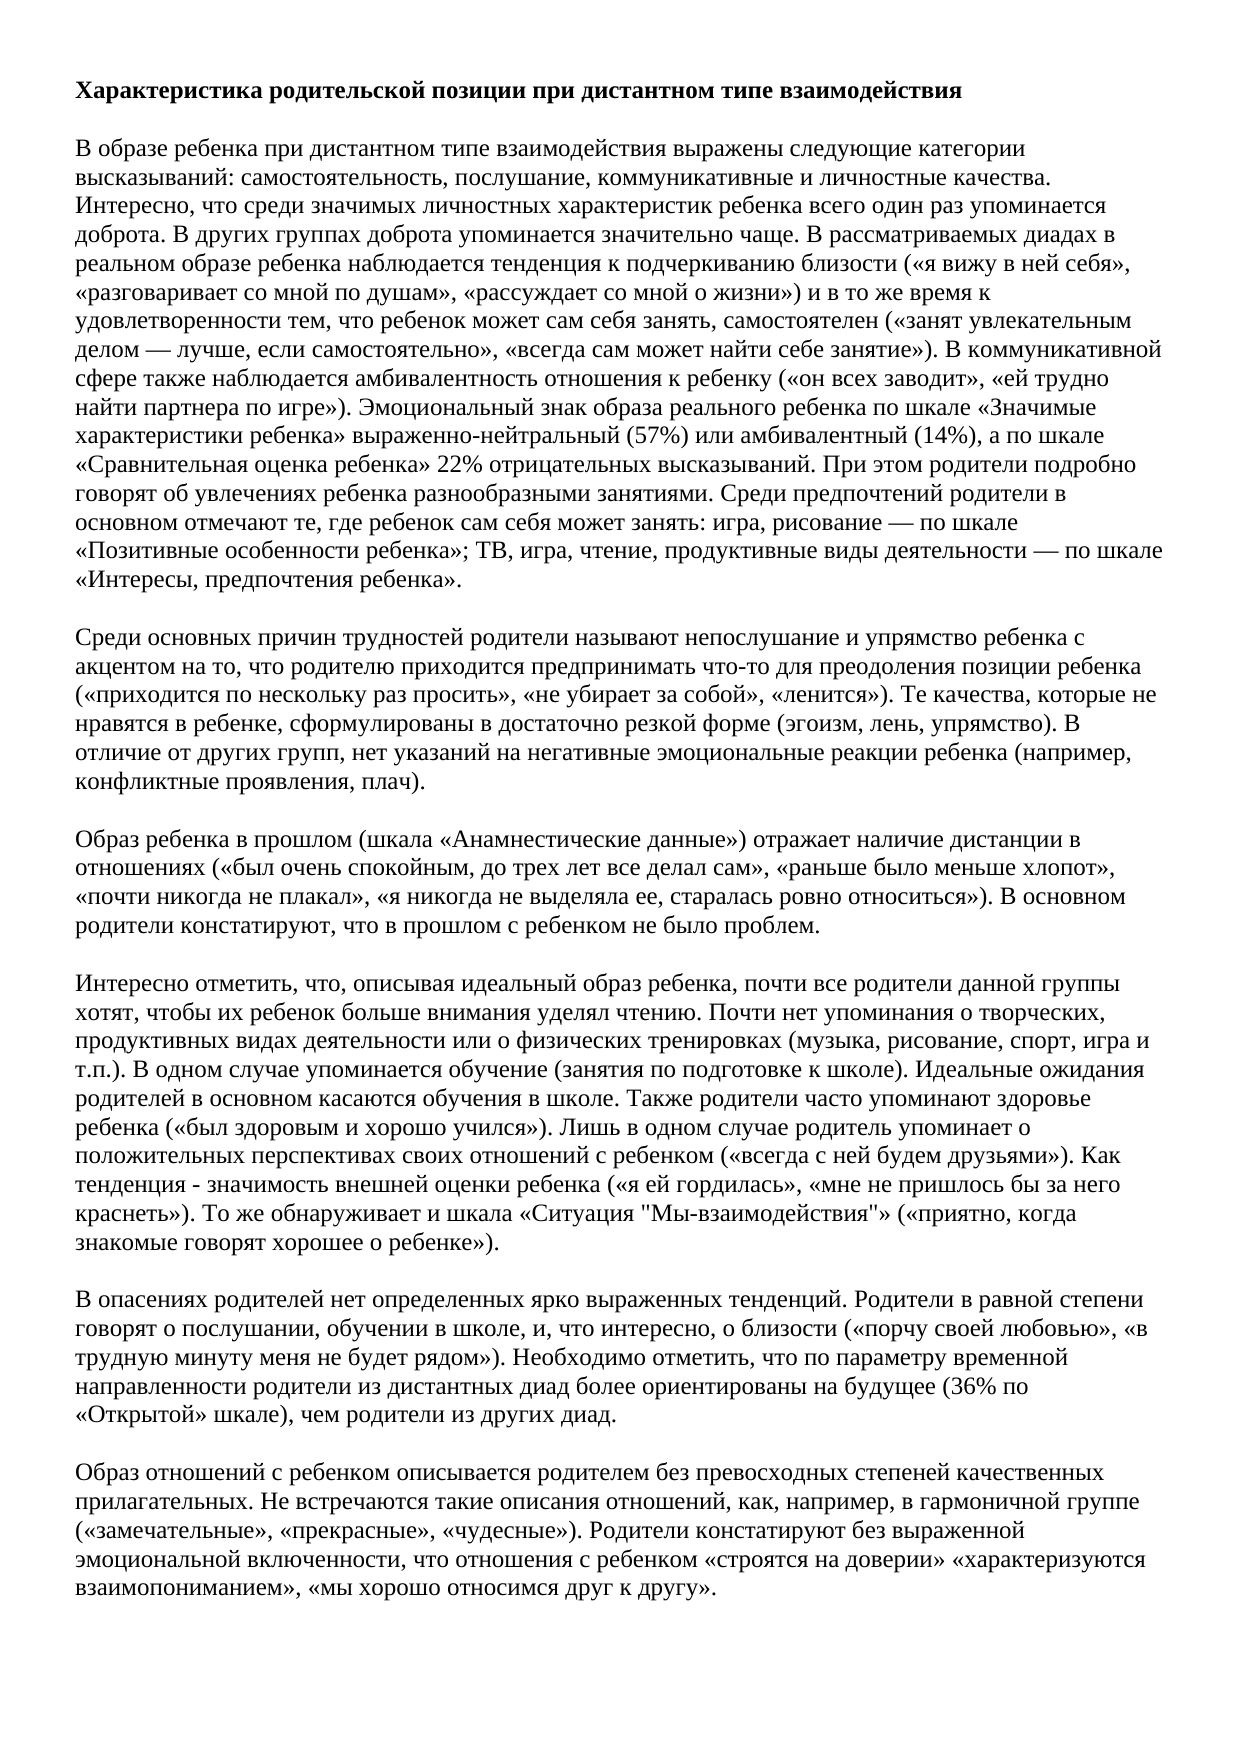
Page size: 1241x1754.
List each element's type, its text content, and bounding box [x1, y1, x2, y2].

text В опасениях родителей нет определенных ярко выраженных тенденций. Родители в равной степени говорят о послушании, обучении в школе, и, что интересно, о близости («порчу своей любовью», «в трудную минуту меня не будет рядом»). Необходимо отметить, что по параметру временной направленности родители из дистантных диад более ориентированы на будущее (36% по «Открытой» шкале), чем родители из других диад. [75, 1284, 1165, 1428]
text Интересно отметить, что, описывая идеальный образ ребенка, почти все родители данной группы хотят, чтобы их ребенок больше внимания уделял чтению. Почти нет упоминания о творческих, продуктивных видах деятельности или о физических тренировках (музыка, рисование, спорт, игра и т.п.). В одном случае упоминается обучение (занятия по подготовке к школе). Идеальные ожидания родителей в основном касаются обучения в школе. Также родители часто упоминают здоровье ребенка («был здоровым и хорошо учился»). Лишь в одном случае родитель упоминает о положительных перспективах своих отношений с ребенком («всегда с ней будем друзьями»). Как тенденция - значимость внешней оценки ребенка («я ей гордилась», «мне не пришлось бы за него краснеть»). То же обнаруживает и шкала «Ситуация "Мы-взаимодействия"» («приятно, когда знакомые говорят хорошее о ребенке»). [75, 968, 1165, 1255]
text Среди основных причин трудностей родители называют непослушание и упрямство ребенка с акцентом на то, что родителю приходится предпринимать что-то для преодоления позиции ребенка («приходится по нескольку раз просить», «не убирает за собой», «ленится»). Те качества, которые не нравятся в ребенке, сформулированы в достаточно резкой форме (эгоизм, лень, упрямство). В отличие от других групп, нет указаний на негативные эмоциональные реакции ребенка (например, конфликтные проявления, плач). [75, 622, 1165, 794]
text Образ ребенка в прошлом (шкала «Анамнестические данные») отражает наличие дистанции в отношениях («был очень спокойным, до трех лет все делал сам», «раньше было меньше хлопот», «почти никогда не плакал», «я никогда не выделяла ее, старалась ровно относиться»). В основном родители констатируют, что в прошлом с ребенком не было проблем. [75, 824, 1165, 939]
text Характеристика родительской позиции при дистантном типе взаимодействия [75, 75, 1165, 104]
text В образе ребенка при дистантном типе взаимодействия выражены следующие категории высказываний: самостоятельность, послушание, коммуникативные и личностные качества. Интересно, что среди значимых личностных характеристик ребенка всего один раз упоминается доброта. В других группах доброта упоминается значительно чаще. В рассматриваемых диадах в реальном образе ребенка наблюдается тенденция к подчеркиванию близости («я вижу в ней себя», «разговаривает со мной по душам», «рассуждает со мной о жизни») и в то же время к удовлетворенности тем, что ребенок может сам себя занять, самостоятелен («занят увлекательным делом — лучше, если самостоятельно», «всегда сам может найти себе занятие»). В коммуникативной сфере также наблюдается амбивалентность отношения к ребенку («он всех заводит», «ей трудно найти партнера по игре»). Эмоциональный знак образа реального ребенка по шкале «Значимые характеристики ребенка» выраженно-нейтральный (57%) или амбивалентный (14%), а по шкале «Сравнительная оценка ребенка» 22% отрицательных высказываний. При этом родители подробно говорят об увлечениях ребенка разнообразными занятиями. Среди предпочтений родители в основном отмечают те, где ребенок сам себя может занять: игра, рисование — по шкале «Позитивные особенности ребенка»; ТВ, игра, чтение, продуктивные виды деятельности — по шкале «Интересы, предпочтения ребенка». [75, 133, 1165, 593]
text Образ отношений с ребенком описывается родителем без превосходных степеней качественных прилагательных. Не встречаются такие описания отношений, как, например, в гармоничной группе («замечательные», «прекрасные», «чудесные»). Родители констатируют без выраженной эмоциональной включенности, что отношения с ребенком «строятся на доверии» «характеризуются взаимопониманием», «мы хорошо относимся друг к другу». [75, 1457, 1165, 1601]
